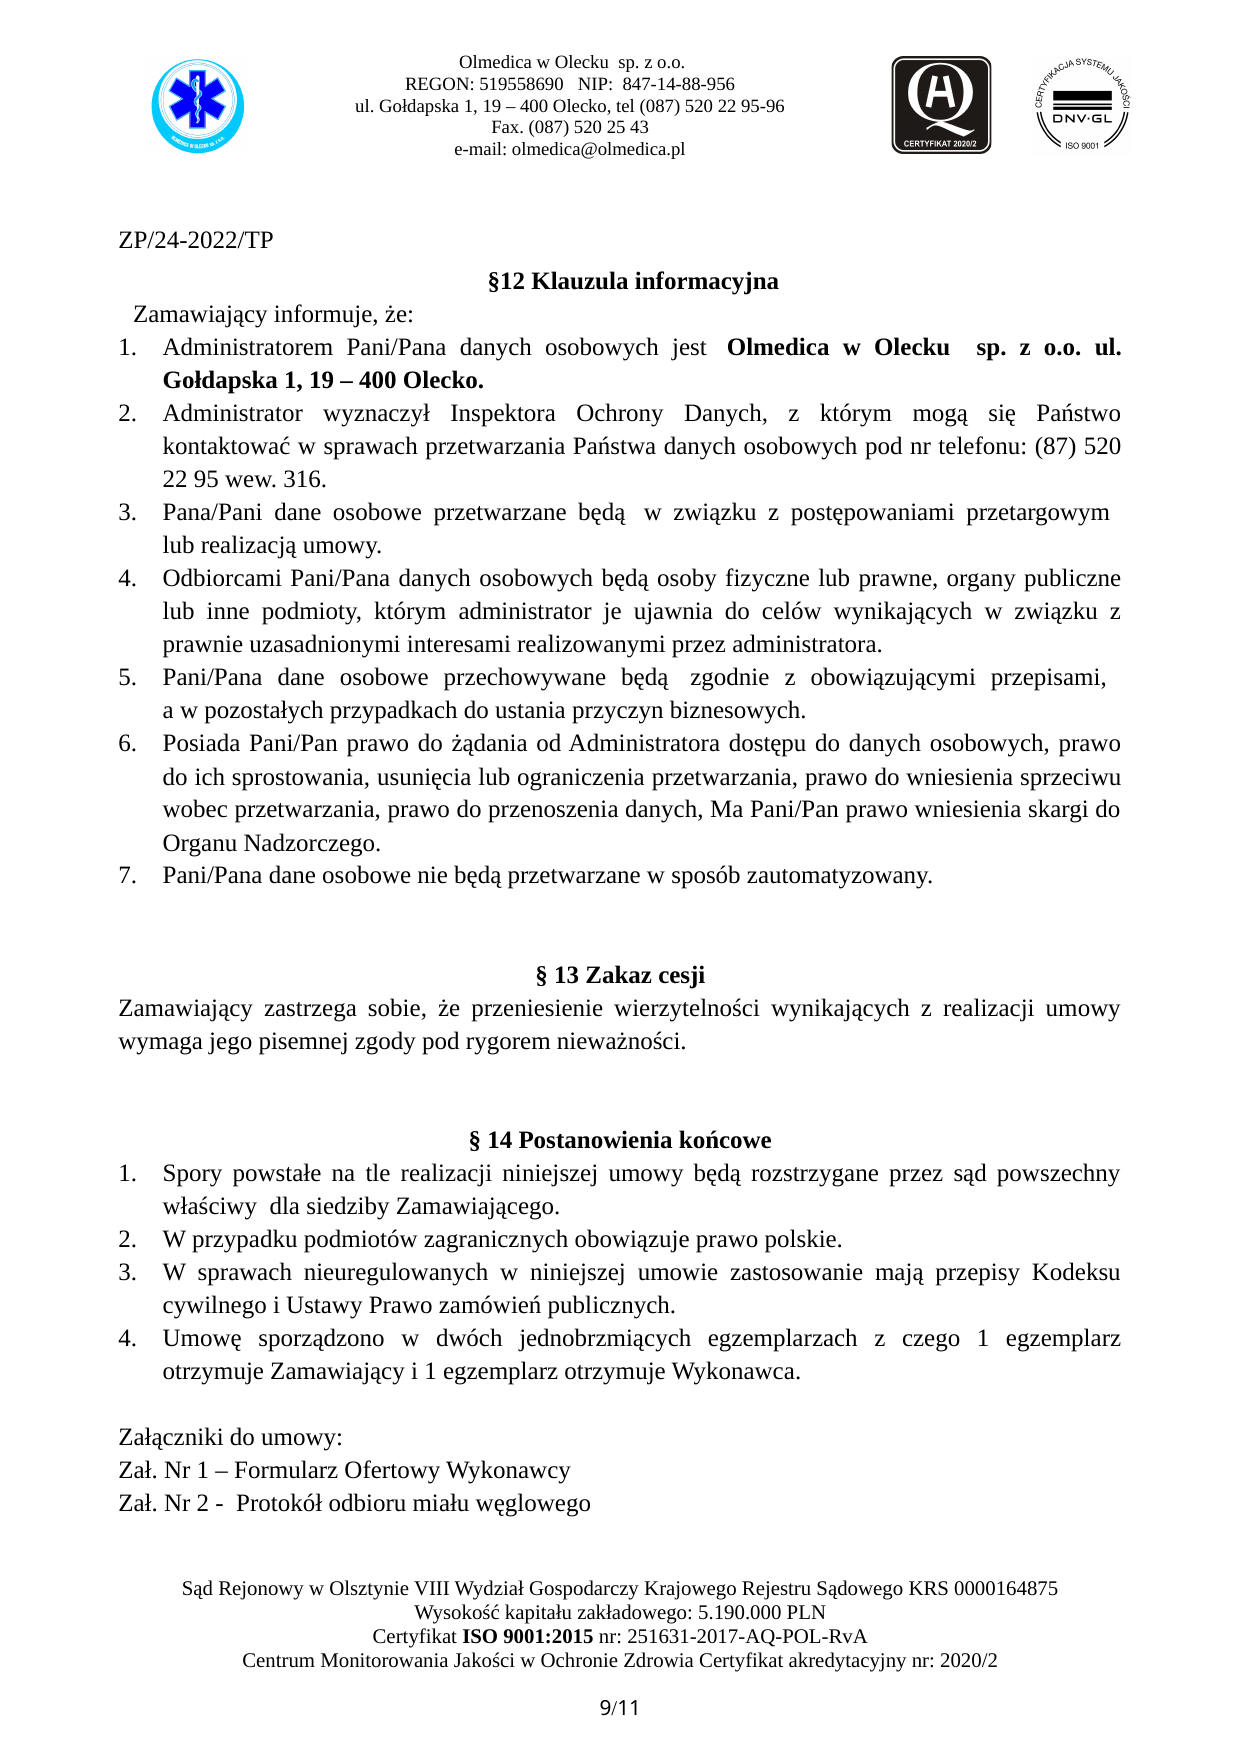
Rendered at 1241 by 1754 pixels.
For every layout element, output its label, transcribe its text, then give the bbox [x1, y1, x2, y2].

list Umowę sporządzono w dwóch jednobrzmiących egzemplarzach z czego 1 egzemplarz otrzymuje Zamawiający i 1 egzemplarz otrzymuje Wykonawca. [118, 1323, 1122, 1385]
text § 14 Postanowienia końcowe [118, 1125, 1122, 1153]
text Zamawiający zastrzega sobie, że przeniesienie wierzytelności wynikających z realizacji umowy wymaga jego pisemnej zgody pod rygorem nieważności. [118, 993, 1122, 1054]
list Pani/Pana dane osobowe nie będą przetwarzane w sposób zautomatyzowany. [118, 861, 1122, 889]
list Administrator wyznaczył Inspektora Ochrony Danych, z którym mogą się Państwo kontaktować w sprawach przetwarzania Państwa danych osobowych pod nr telefonu: (87) 520 22 95 wew. 316. [118, 398, 1122, 493]
list Pani/Pana dane osobowe przechowywane będą zgodnie z obowiązującymi przepisami, a w pozostałych przypadkach do ustania przyczyn biznesowych. [118, 662, 1122, 724]
list Odbiorcami Pani/Pana danych osobowych będą osoby fizyczne lub prawne, organy publiczne lub inne podmioty, którym administrator je ujawnia do celów wynikających w związku z prawnie uzasadnionymi interesami realizowanymi przez administratora. [118, 563, 1122, 658]
list W sprawach nieuregulowanych w niniejszej umowie zastosowanie mają przepisy Kodeksu cywilnego i Ustawy Prawo zamówień publicznych. [118, 1257, 1122, 1319]
text Załączniki do umowy: [118, 1422, 1122, 1451]
list Spory powstałe na tle realizacji niniejszej umowy będą rozstrzygane przez sąd powszechny właściwy dla siedziby Zamawiającego. [118, 1158, 1122, 1219]
text §12 Klauzula informacyjna [413, 266, 1122, 295]
text § 13 Zakaz cesji [118, 960, 1122, 988]
list Administratorem Pani/Pana danych osobowych jest Olmedica w Olecku sp. z o.o. ul. Gołdapska 1, 19 – 400 Olecko. [118, 332, 1122, 394]
picture [143, 54, 253, 157]
text Zał. Nr 1 – Formularz Ofertowy Wykonawcy [118, 1455, 1122, 1484]
list Posiada Pani/Pan prawo do żądania od Administratora dostępu do danych osobowych, prawo do ich sprostowania, usunięcia lub ograniczenia przetwarzania, prawo do wniesienia sprzeciwu wobec przetwarzania, prawo do przenoszenia danych, Ma Pani/Pan prawo wniesienia skargi do Organu Nadzorczego. [118, 728, 1122, 856]
list W przypadku podmiotów zagranicznych obowiązuje prawo polskie. [118, 1224, 1122, 1253]
picture [1032, 55, 1133, 156]
text Zał. Nr 2 - Protokół odbioru miału węglowego [118, 1488, 1122, 1517]
picture [891, 56, 992, 154]
list Pana/Pani dane osobowe przetwarzane będą w związku z postępowaniami przetargowym lub realizacją umowy. [118, 497, 1122, 559]
text Zamawiający informuje, że: [133, 299, 1122, 328]
